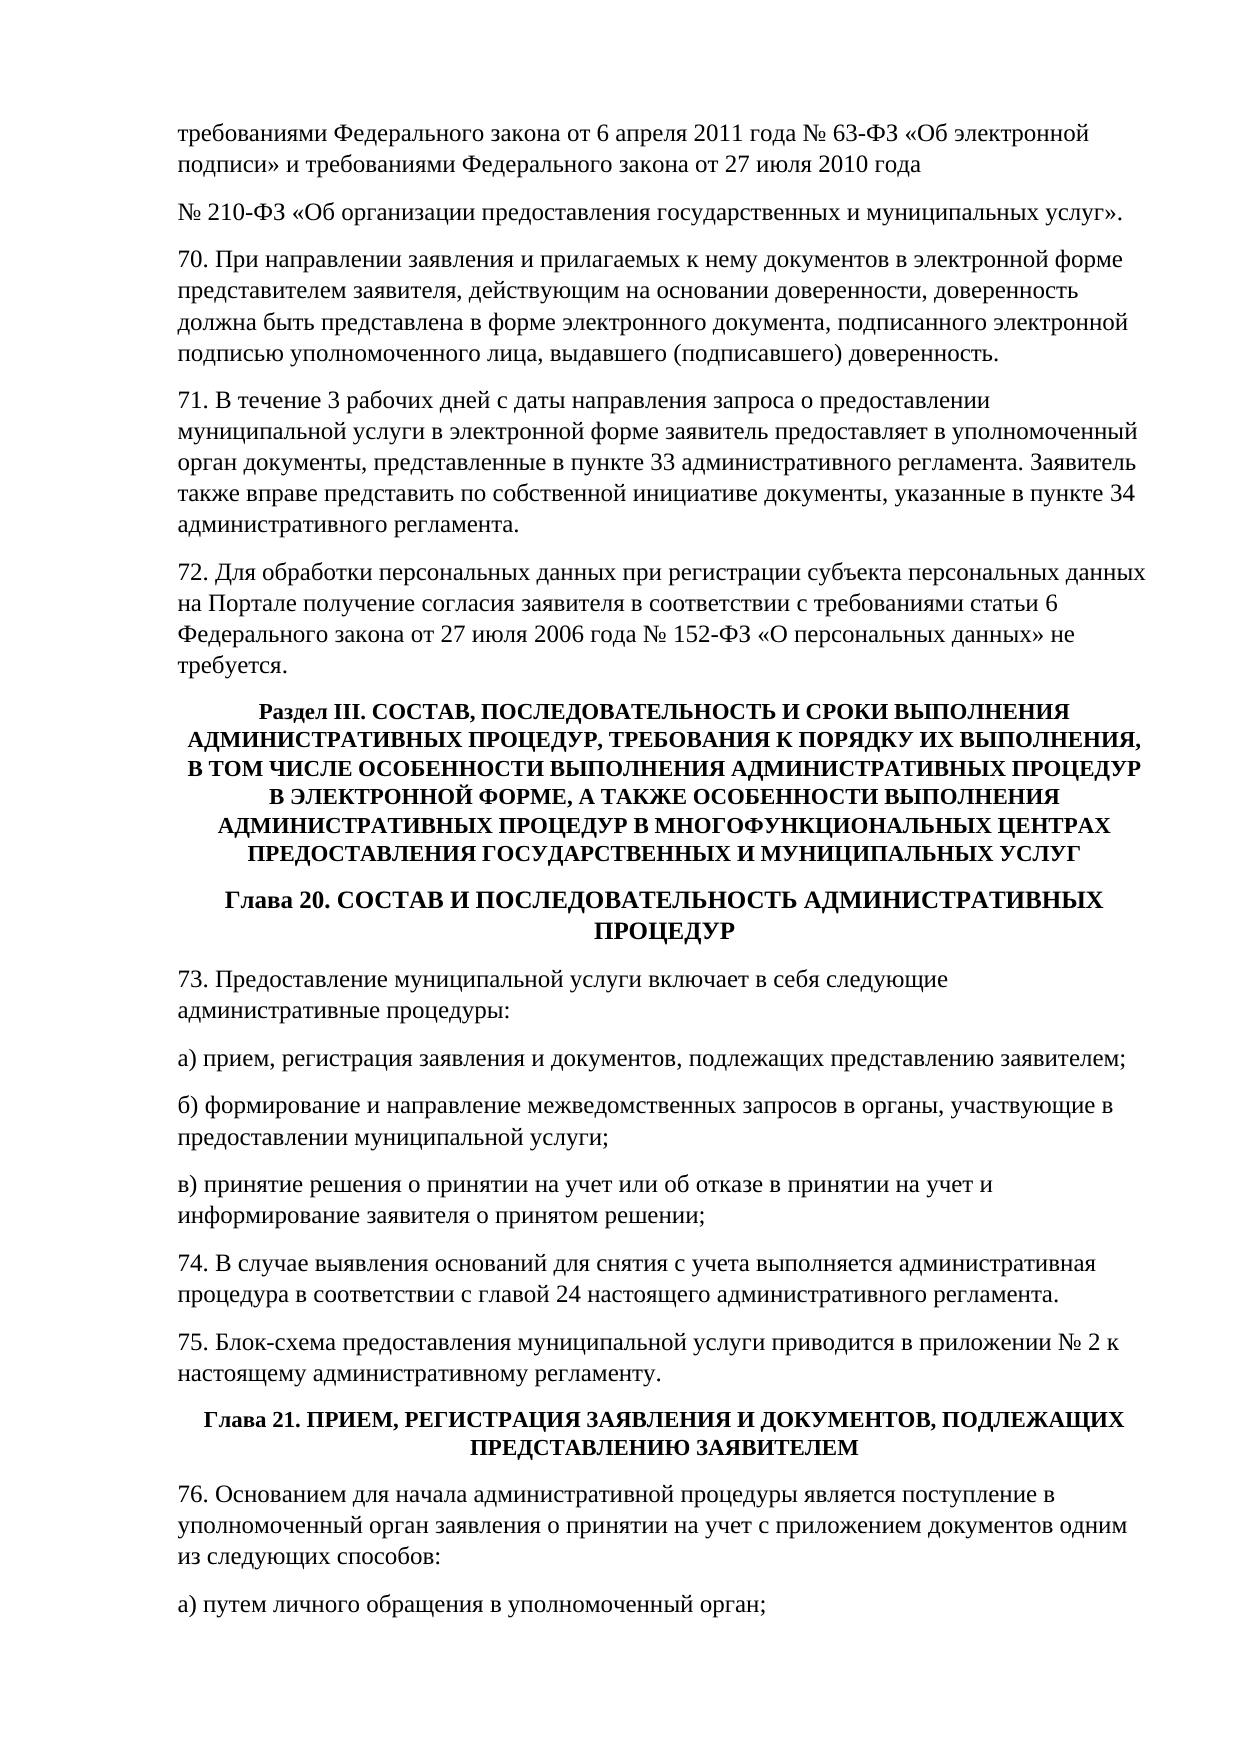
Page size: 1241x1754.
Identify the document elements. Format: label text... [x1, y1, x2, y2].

text 70. При направлении заявления и прилагаемых к нему документов в электронной форме представителем заявителя, действующим на основании доверенности, доверенность должна быть представлена в форме электронного документа, подписанного электронной подписью уполномоченного лица, выдавшего (подписавшего) доверенность. [177, 244, 1152, 366]
text 75. Блок-схема предоставления муниципальной услуги приводится в приложении № 2 к настоящему административному регламенту. [177, 1327, 1152, 1387]
text Глава 20. СОСТАВ И ПОСЛЕДОВАТЕЛЬНОСТЬ АДМИНИСТРАТИВНЫХ ПРОЦЕДУР [177, 885, 1152, 945]
text в) принятие решения о принятии на учет или об отказе в принятии на учет и информирование заявителя о принятом решении; [177, 1169, 1152, 1229]
text б) формирование и направление межведомственных запросов в органы, участвующие в предоставлении муниципальной услуги; [177, 1091, 1152, 1150]
text 72. Для обработки персональных данных при регистрации субъекта персональных данных на Портале получение согласия заявителя в соответствии с требованиями статьи 6 Федерального закона от 27 июля 2006 года № 152-ФЗ «О персональных данных» не требуется. [177, 557, 1152, 679]
text а) прием, регистрация заявления и документов, подлежащих представлению заявителем; [177, 1043, 1152, 1072]
text Глава 21. ПРИЕМ, РЕГИСТРАЦИЯ ЗАЯВЛЕНИЯ И ДОКУМЕНТОВ, ПОДЛЕЖАЩИХ ПРЕДСТАВЛЕНИЮ ЗАЯВИТЕЛЕМ [177, 1406, 1152, 1460]
text № 210-ФЗ «Об организации предоставления государственных и муниципальных услуг». [177, 197, 1152, 226]
text Раздел III. СОСТАВ, ПОСЛЕДОВАТЕЛЬНОСТЬ И СРОКИ ВЫПОЛНЕНИЯ АДМИНИСТРАТИВНЫХ ПРОЦЕДУР, ТРЕБОВАНИЯ К ПОРЯДКУ ИХ ВЫПОЛНЕНИЯ, В ТОМ ЧИСЛЕ ОСОБЕННОСТИ ВЫПОЛНЕНИЯ АДМИНИСТРАТИВНЫХ ПРОЦЕДУР В ЭЛЕКТРОННОЙ ФОРМЕ, А ТАКЖЕ ОСОБЕННОСТИ ВЫПОЛНЕНИЯ АДМИНИСТРАТИВНЫХ ПРОЦЕДУР В МНОГОФУНКЦИОНАЛЬНЫХ ЦЕНТРАХ ПРЕДОСТАВЛЕНИЯ ГОСУДАРСТВЕННЫХ И МУНИЦИПАЛЬНЫХ УСЛУГ [177, 698, 1152, 867]
text 74. В случае выявления оснований для снятия с учета выполняется административная процедура в соответствии с главой 24 настоящего административного регламента. [177, 1248, 1152, 1308]
text 71. В течение 3 рабочих дней с даты направления запроса о предоставлении муниципальной услуги в электронной форме заявитель предоставляет в уполномоченный орган документы, представленные в пункте 33 административного регламента. Заявитель также вправе представить по собственной инициативе документы, указанные в пункте 34 административного регламента. [177, 385, 1152, 538]
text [177, 118, 1152, 178]
text 76. Основанием для начала административной процедуры является поступление в уполномоченный орган заявления о принятии на учет с приложением документов одним из следующих способов: [177, 1479, 1152, 1570]
text а) путем личного обращения в уполномоченный орган; [177, 1589, 1152, 1618]
text 73. Предоставление муниципальной услуги включает в себя следующие административные процедуры: [177, 964, 1152, 1024]
